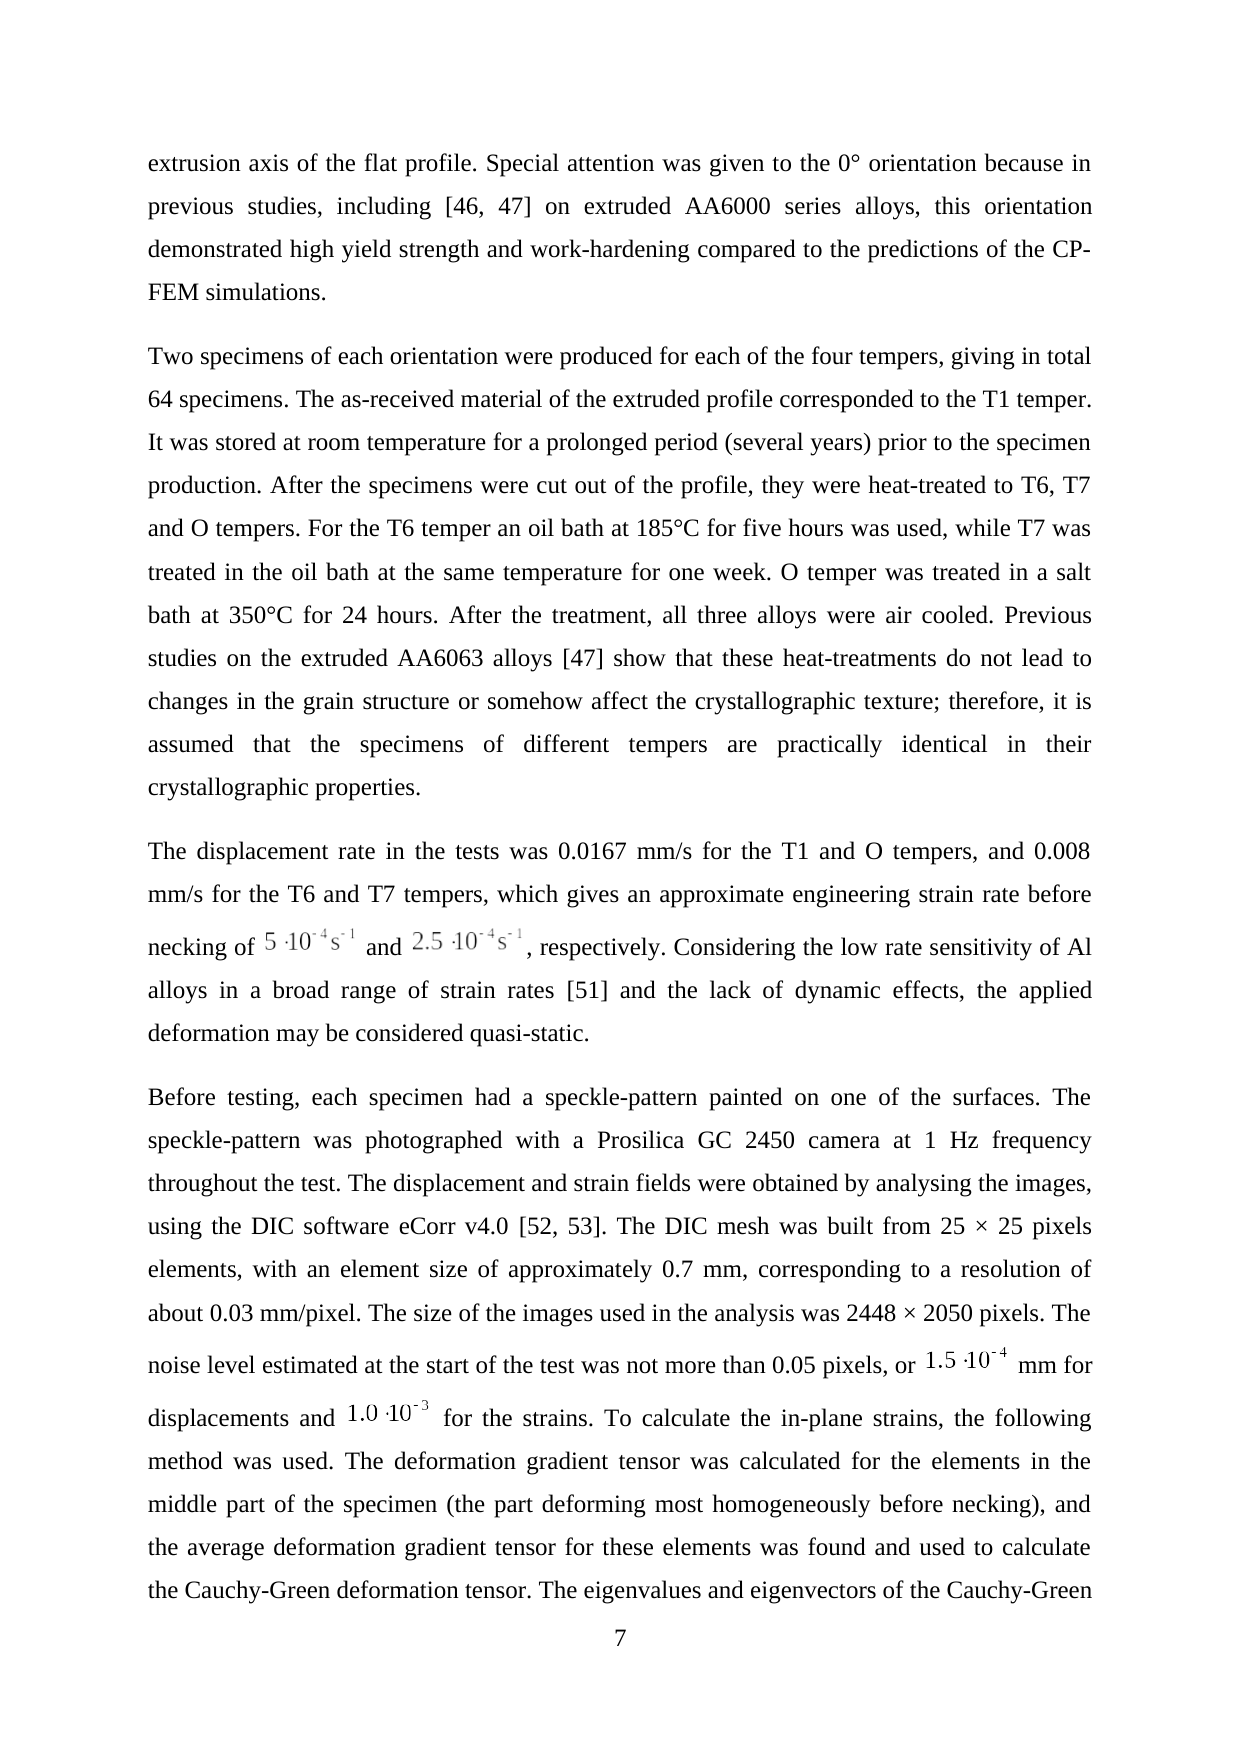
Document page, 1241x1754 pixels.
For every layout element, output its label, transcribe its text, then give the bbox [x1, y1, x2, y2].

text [148, 1082, 1093, 1604]
text Two specimens of each orientation were produced for each of the four tempers, giving in total 64 specimens. The as-received material of the extruded profile corresponded to the T1 temper. It was stored at room temperature for a prolonged period (several years) prior to the specimen production. After the specimens were cut out of the profile, they were heat-treated to T6, T7 and O tempers. For the T6 temper an oil bath at 185°C for five hours was used, while T7 was treated in the oil bath at the same temperature for one week. O temper was treated in a salt bath at 350°C for 24 hours. After the treatment, all three alloys were air cooled. Previous studies on the extruded AA6063 alloys [47] show that these heat-treatments do not lead to changes in the grain structure or somehow affect the crystallographic texture; therefore, it is assumed that the specimens of different tempers are practically identical in their crystallographic properties. [148, 341, 1093, 801]
text The displacement rate in the tests was 0.0167 mm/s for the T1 and O tempers, and 0.008 mm/s for the T6 and T7 tempers, which gives an approximate engineering strain rate before necking of and , respectively. Considering the low rate sensitivity of Al alloys in a broad range of strain rates [51] and the lack of dynamic effects, the applied deformation may be considered quasi-static. [148, 836, 1093, 1047]
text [148, 148, 1093, 306]
